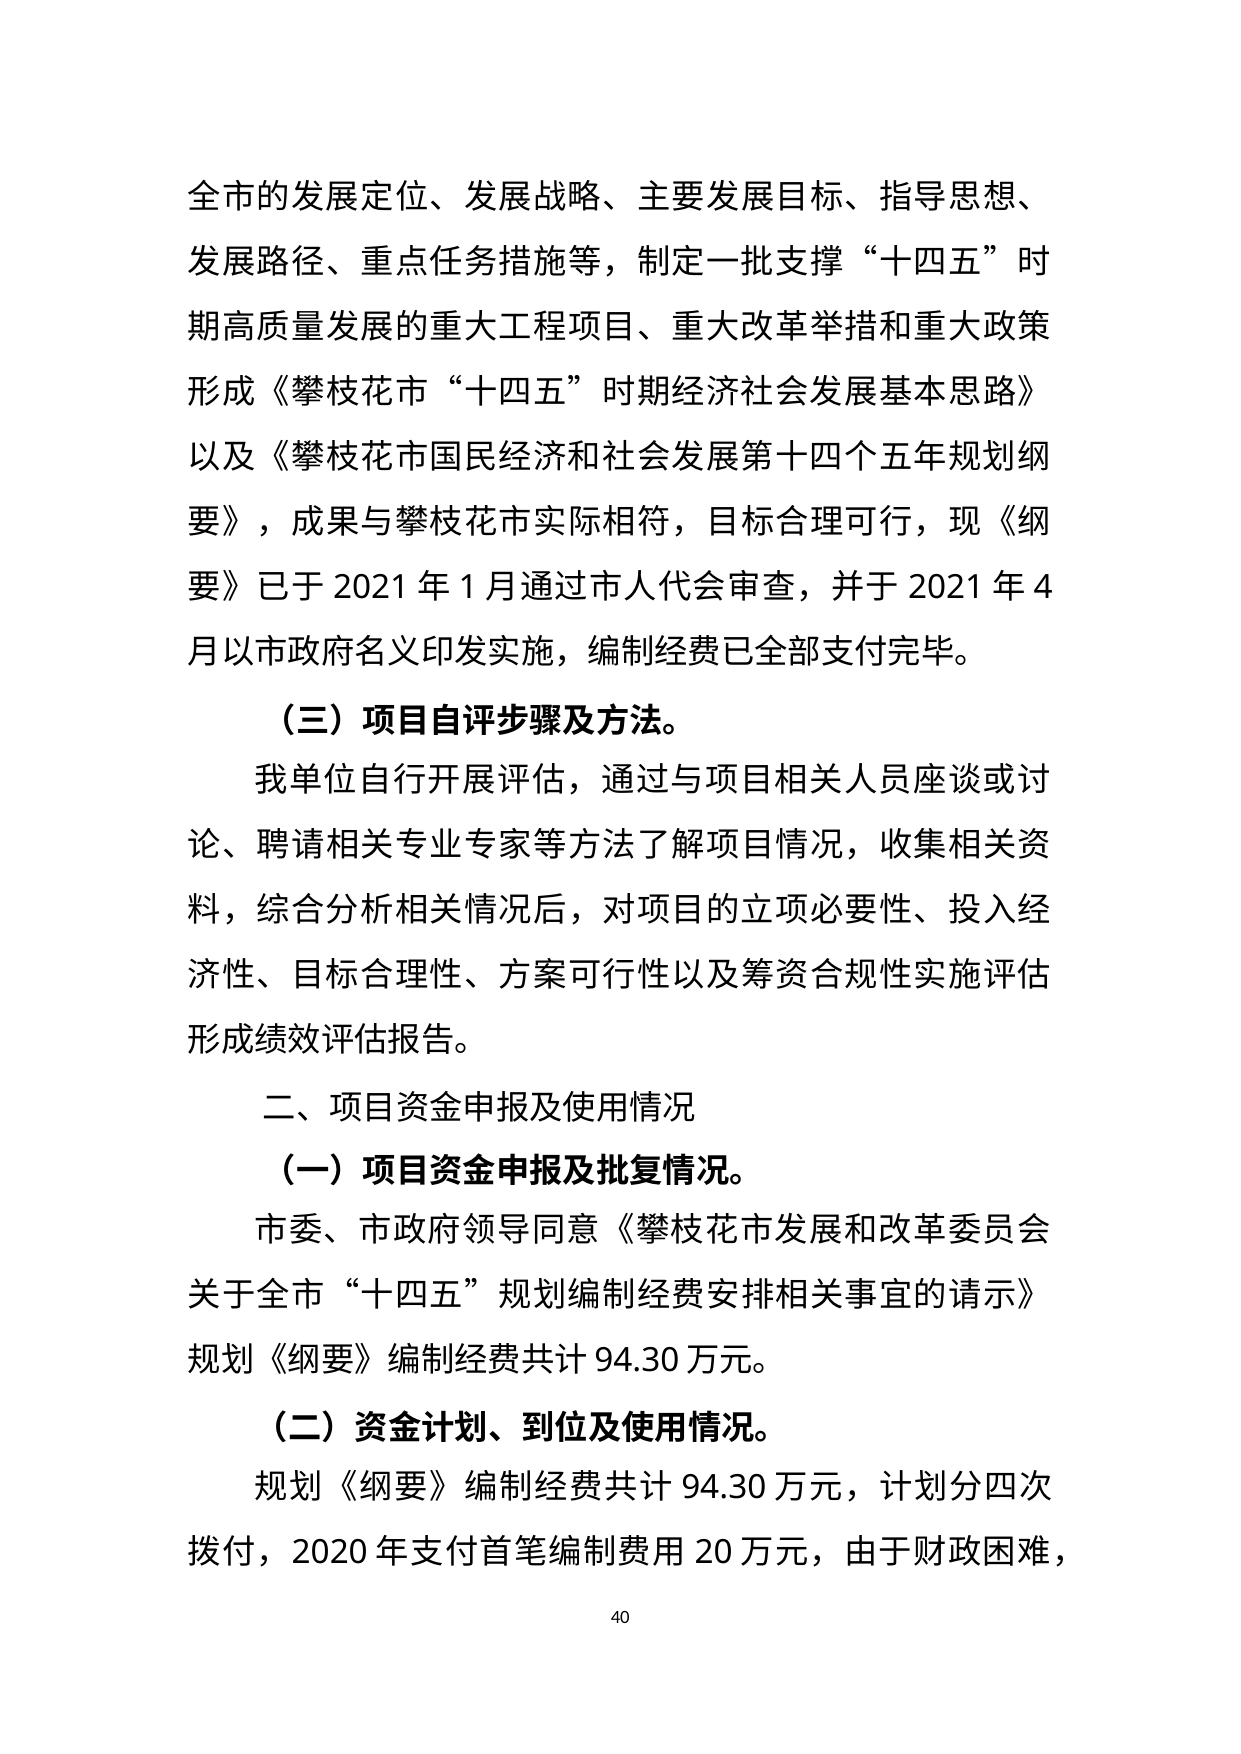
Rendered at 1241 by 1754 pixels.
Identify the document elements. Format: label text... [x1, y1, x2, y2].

text （一）项目资金申报及批复情况。 [187, 1132, 1053, 1194]
text （二）资金计划、到位及使用情况。 [187, 1389, 1053, 1452]
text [187, 162, 1053, 682]
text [187, 1452, 1053, 1582]
text 二、项目资金申报及使用情况 [187, 1069, 1053, 1132]
text 市委、市政府领导同意《攀枝花市发展和改革委员会关于全市“十四五”规划编制经费安排相关事宜的请示》，规划《纲要》编制经费共计94.30万元。 [187, 1194, 1053, 1389]
text （三）项目自评步骤及方法。 [187, 682, 1053, 744]
text 我单位自行开展评估，通过与项目相关人员座谈或讨论、聘请相关专业专家等方法了解项目情况，收集相关资料，综合分析相关情况后，对项目的立项必要性、投入经济性、目标合理性、方案可行性以及筹资合规性实施评估，形成绩效评估报告。 [187, 744, 1053, 1069]
